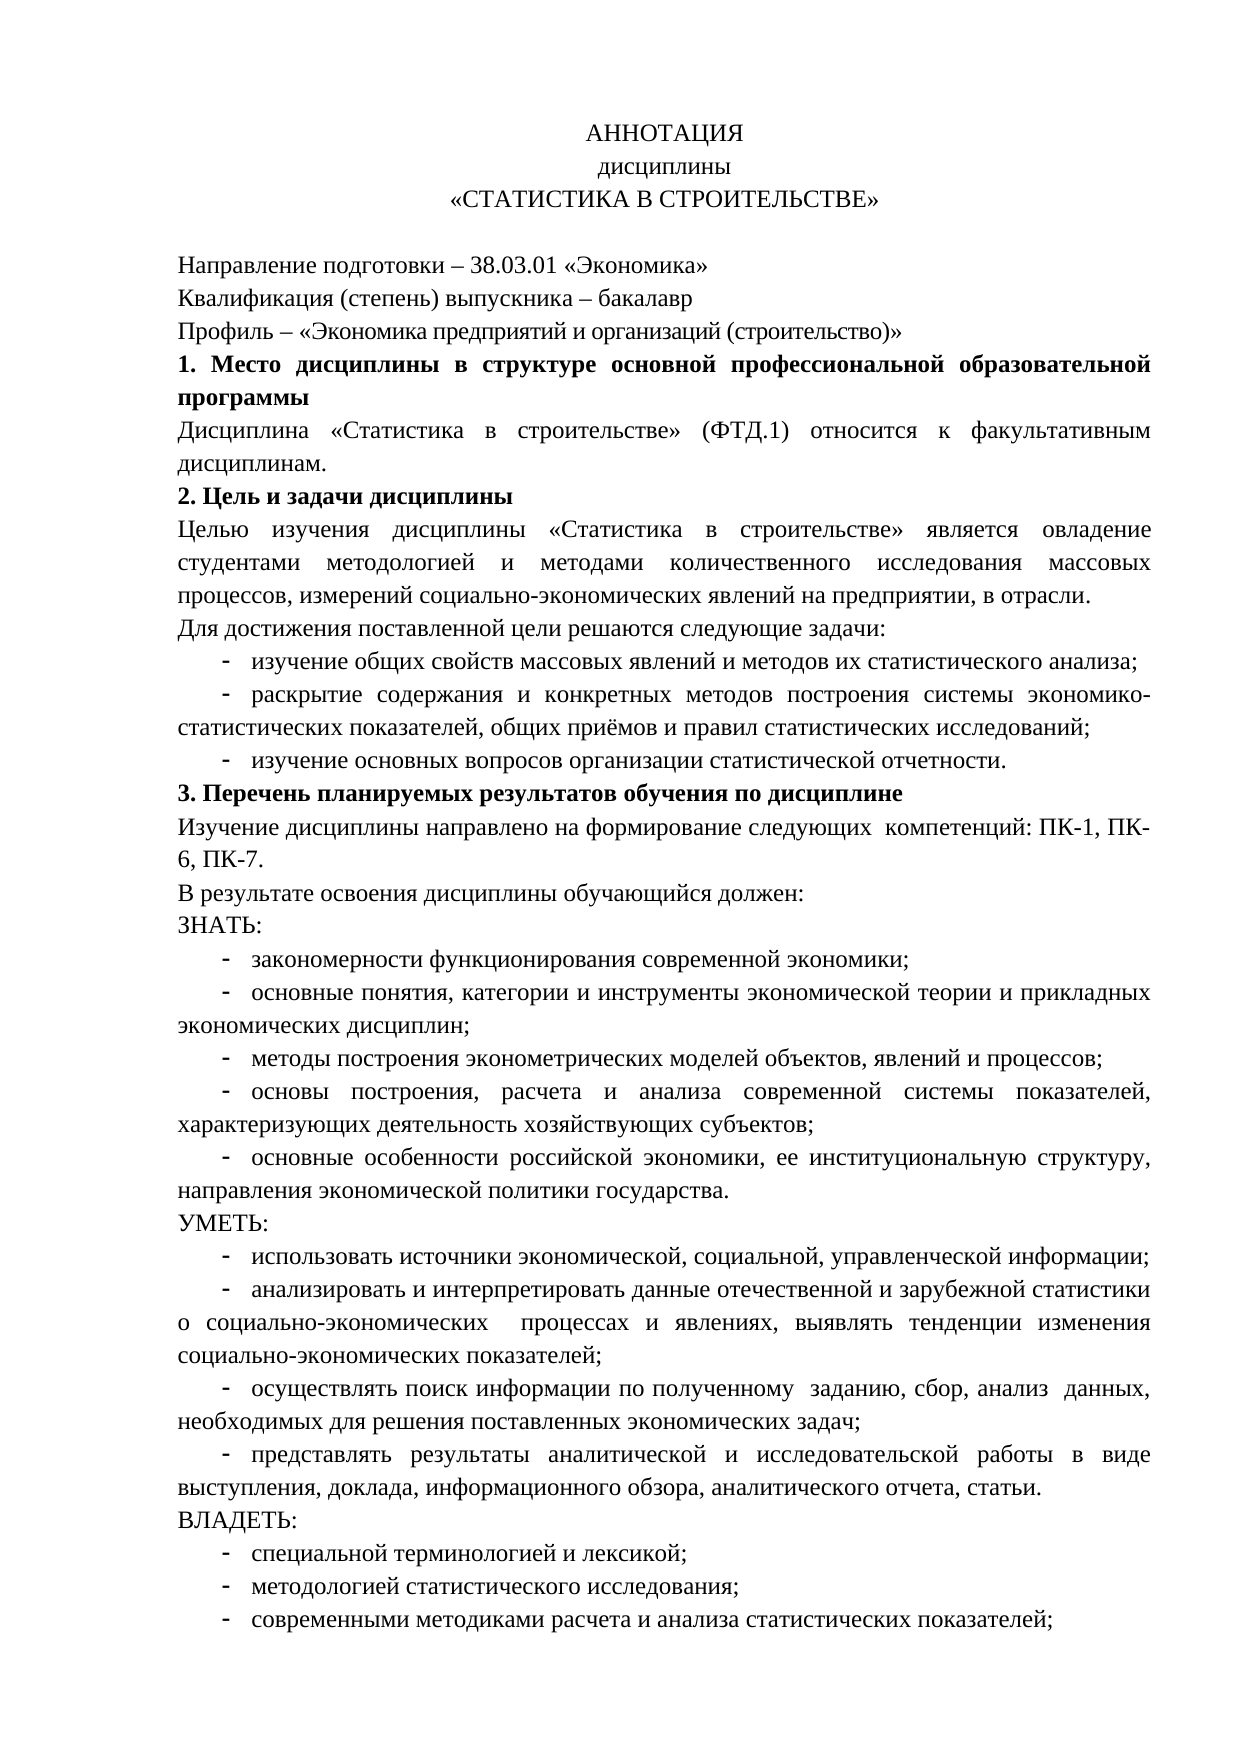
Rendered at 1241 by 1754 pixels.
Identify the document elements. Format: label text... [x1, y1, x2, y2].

list закономерности функционирования современной экономики; [177, 944, 1152, 972]
text дисциплины [177, 151, 1152, 180]
list раскрытие содержания и конкретных методов построения системы экономико-статистических показателей, общих приёмов и правил статистических исследований; [177, 679, 1152, 741]
list специальной терминологией и лексикой; [177, 1538, 1152, 1567]
text Для достижения поставленной цели решаются следующие задачи: [177, 613, 1152, 642]
list использовать источники экономической, социальной, управленческой информации; [177, 1241, 1152, 1269]
text Профиль – «Экономика предприятий и организаций (строительство)» [177, 316, 1152, 345]
text АННОТАЦИЯ [177, 118, 1152, 147]
list основные понятия, категории и инструменты экономической теории и прикладных экономических дисциплин; [177, 977, 1152, 1038]
text Дисциплина «Статистика в строительстве» (ФТД.1) относится к факультативным дисциплинам. [177, 415, 1152, 477]
text УМЕТЬ: [177, 1208, 1152, 1237]
list основные особенности российской экономики, ее институциональную структуру, направления экономической политики государства. [177, 1142, 1152, 1203]
text 3. Перечень планируемых результатов обучения по дисциплине [177, 778, 1152, 807]
list методологией статистического исследования; [177, 1571, 1152, 1600]
text 1. Место дисциплины в структуре основной профессиональной образовательной программы [177, 349, 1152, 411]
text «СТАТИСТИКА В СТРОИТЕЛЬСТВЕ» [177, 184, 1152, 213]
text Целью изучения дисциплины «Статистика в строительстве» является овладение студентами методологией и методами количественного исследования массовых процессов, измерений социально-экономических явлений на предприятии, в отрасли. [177, 514, 1152, 609]
list изучение общих свойств массовых явлений и методов их статистического анализа; [177, 646, 1152, 675]
text 2. Цель и задачи дисциплины [177, 481, 1152, 510]
list современными методиками расчета и анализа статистических показателей; [177, 1604, 1152, 1633]
list осуществлять поиск информации по полученному заданию, сбор, анализ данных, необходимых для решения поставленных экономических задач; [177, 1373, 1152, 1435]
list анализировать и интерпретировать данные отечественной и зарубежной статистики о социально-экономических процессах и явлениях, выявлять тенденции изменения социально-экономических показателей; [177, 1274, 1152, 1369]
text ВЛАДЕТЬ: [177, 1505, 1152, 1534]
text Изучение дисциплины направлено на формирование следующих компетенций: ПК-1, ПК-6, ПК-7. [177, 812, 1152, 873]
list методы построения эконометрических моделей объектов, явлений и процессов; [177, 1043, 1152, 1071]
list изучение основных вопросов организации статистической отчетности. [177, 746, 1152, 774]
text Квалификация (степень) выпускника – бакалавр [177, 283, 1152, 312]
list основы построения, расчета и анализа современной системы показателей, характеризующих деятельность хозяйствующих субъектов; [177, 1076, 1152, 1137]
text Направление подготовки – 38.03.01 «Экономика» [177, 250, 1152, 279]
text ЗНАТЬ: [177, 911, 1152, 939]
text В результате освоения дисциплины обучающийся должен: [177, 878, 1152, 906]
list представлять результаты аналитической и исследовательской работы в виде выступления, доклада, информационного обзора, аналитического отчета, статьи. [177, 1439, 1152, 1501]
